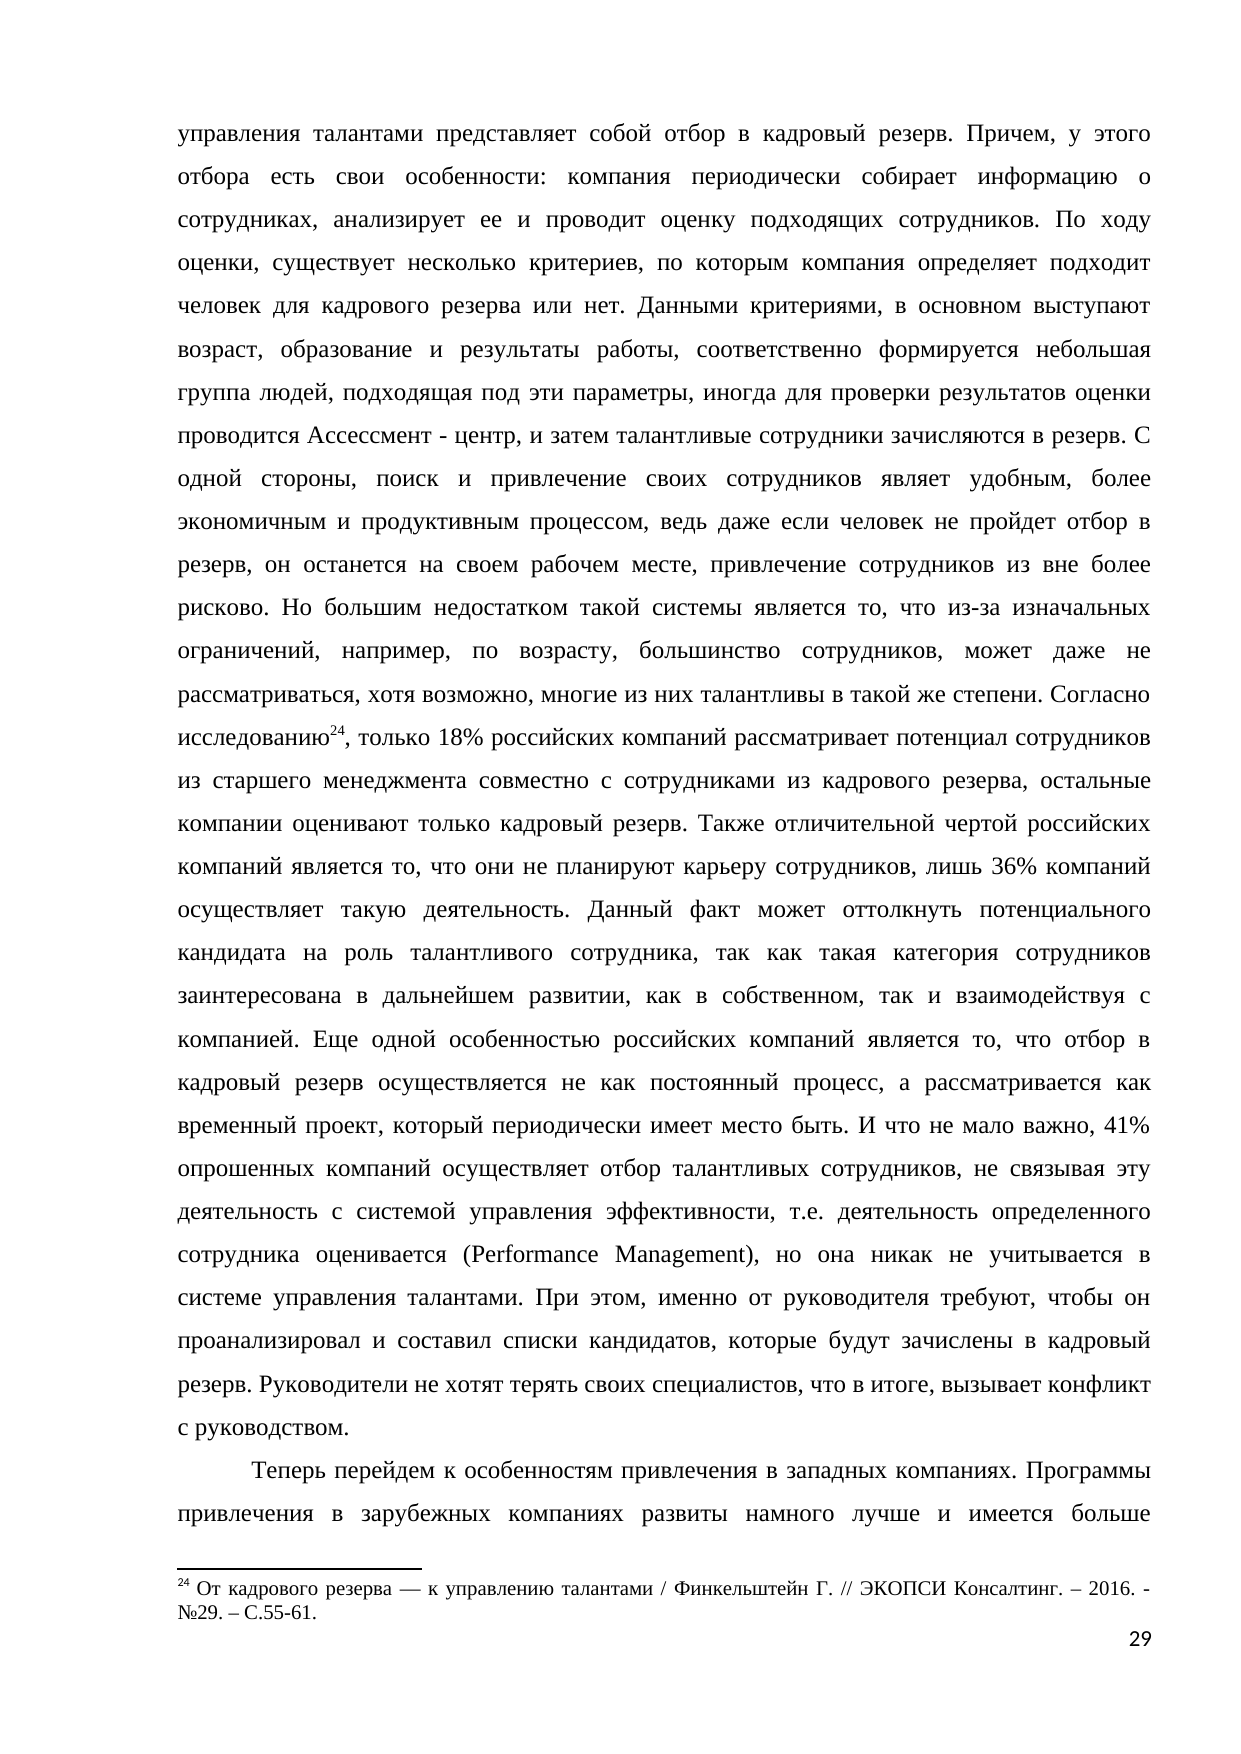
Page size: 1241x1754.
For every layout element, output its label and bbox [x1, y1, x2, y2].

text [177, 118, 1152, 1441]
text [177, 1455, 1152, 1527]
